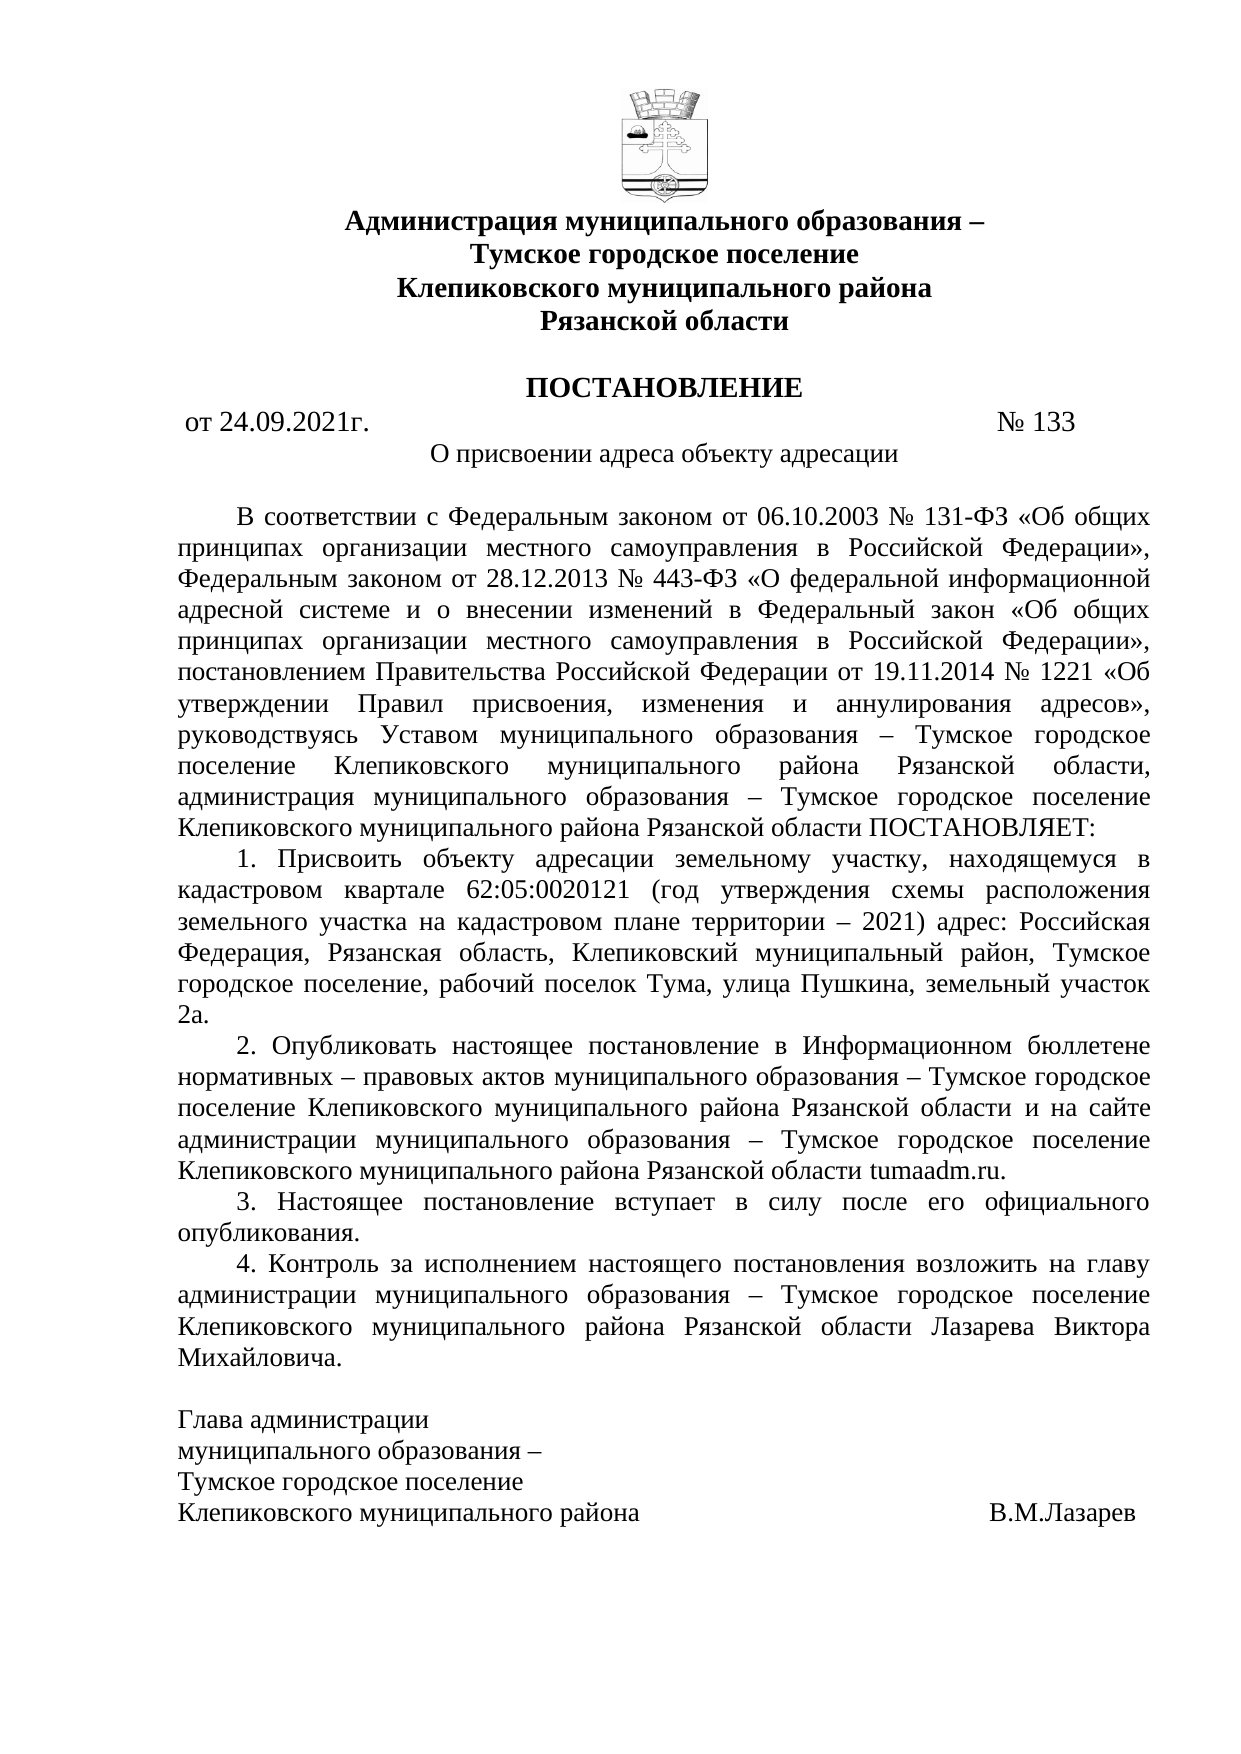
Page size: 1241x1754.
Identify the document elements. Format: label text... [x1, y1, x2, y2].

text Клепиковского муниципального района [177, 270, 1152, 303]
text Рязанской области [177, 303, 1152, 337]
text Клепиковского муниципального района В.М.Лазарев [177, 1496, 1152, 1528]
text Тумское городское поселение [177, 1465, 1152, 1496]
text ПОСТАНОВЛЕНИЕ [177, 370, 1152, 404]
text В соответствии с Федеральным законом от 06.10.2003 № 131-ФЗ «Об общих принципах организации местного самоуправления в Российской Федерации», Федеральным законом от 28.12.2013 № 443-ФЗ «О федеральной информационной адресной системе и о внесении изменений в Федеральный закон «Об общих принципах организации местного самоуправления в Российской Федерации», постановлением Правительства Российской Федерации от 19.11.2014 № 1221 «Об утверждении Правил присвоения, изменения и аннулирования адресов», руководствуясь Уставом муниципального образования – Тумское городское поселение Клепиковского муниципального района Рязанской области, администрация муниципального образования – Тумское городское поселение Клепиковского муниципального района Рязанской области ПОСТАНОВЛЯЕТ: [177, 500, 1152, 842]
text Глава администрации [177, 1403, 1152, 1434]
text Администрация муниципального образования – [177, 203, 1152, 236]
picture [620, 88, 709, 203]
text 4. Контроль за исполнением настоящего постановления возложить на главу администрации муниципального образования – Тумское городское поселение Клепиковского муниципального района Рязанской области Лазарева Виктора Михайловича. [177, 1247, 1152, 1372]
text от 24.09.2021г. № 133 [177, 404, 1152, 437]
text Тумское городское поселение [177, 236, 1152, 270]
text 2. Опубликовать настоящее постановление в Информационном бюллетене нормативных – правовых актов муниципального образования – Тумское городское поселение Клепиковского муниципального района Рязанской области и на сайте администрации муниципального образования – Тумское городское поселение Клепиковского муниципального района Рязанской области tumaadm.ru. [177, 1029, 1152, 1185]
text О присвоении адреса объекту адресации [177, 437, 1152, 469]
text муниципального образования – [177, 1434, 1152, 1465]
text 1. Присвоить объекту адресации земельному участку, находящемуся в кадастровом квартале 62:05:0020121 (год утверждения схемы расположения земельного участка на кадастровом плане территории – 2021) адрес: Российская Федерация, Рязанская область, Клепиковский муниципальный район, Тумское городское поселение, рабочий поселок Тума, улица Пушкина, земельный участок 2а. [177, 842, 1152, 1029]
text 3. Настоящее постановление вступает в силу после его официального опубликования. [177, 1185, 1152, 1247]
